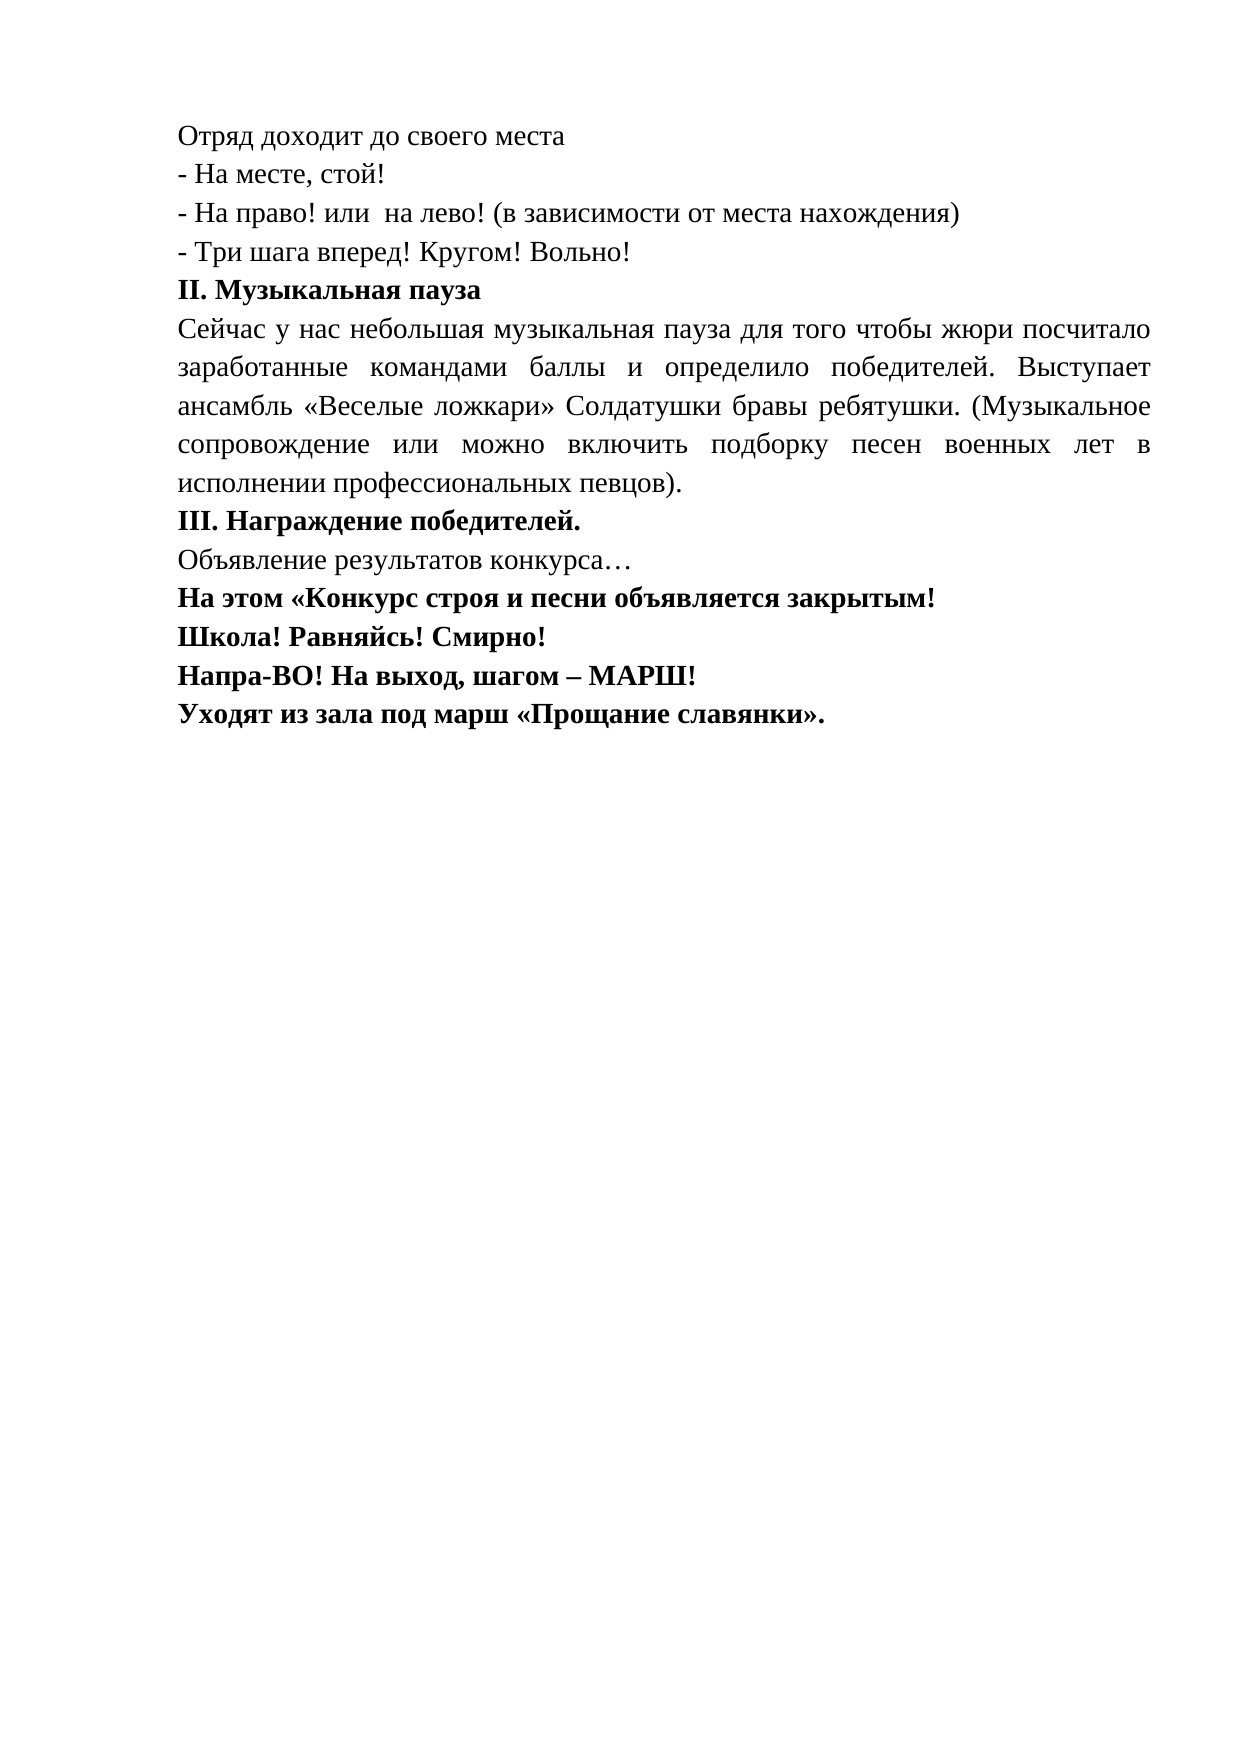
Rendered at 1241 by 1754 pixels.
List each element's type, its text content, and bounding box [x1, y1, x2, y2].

text - На право! или на лево! (в зависимости от места нахождения) [177, 195, 1152, 229]
text На этом «Конкурс строя и песни объявляется закрытым! [177, 581, 1152, 614]
text - Три шага вперед! Кругом! Вольно! [177, 234, 1152, 267]
text II. Музыкальная пауза [177, 272, 1152, 306]
text - На месте, стой! [177, 157, 1152, 190]
text Объявление результатов конкурса… [177, 542, 1152, 576]
text Напра-ВО! На выход, шагом – МАРШ! [177, 658, 1152, 691]
text Сейчас у нас небольшая музыкальная пауза для того чтобы жюри посчитало заработанные командами баллы и определило победителей. Выступает ансамбль «Веселые ложкари» Солдатушки бравы ребятушки. (Музыкальное сопровождение или можно включить подборку песен военных лет в исполнении профессиональных певцов). [177, 311, 1152, 498]
text Школа! Равняйсь! Смирно! [177, 619, 1152, 653]
text Уходят из зала под марш «Прощание славянки». [177, 696, 1152, 730]
text III. Награждение победителей. [177, 503, 1152, 537]
text Отряд доходит до своего места [177, 118, 1152, 152]
